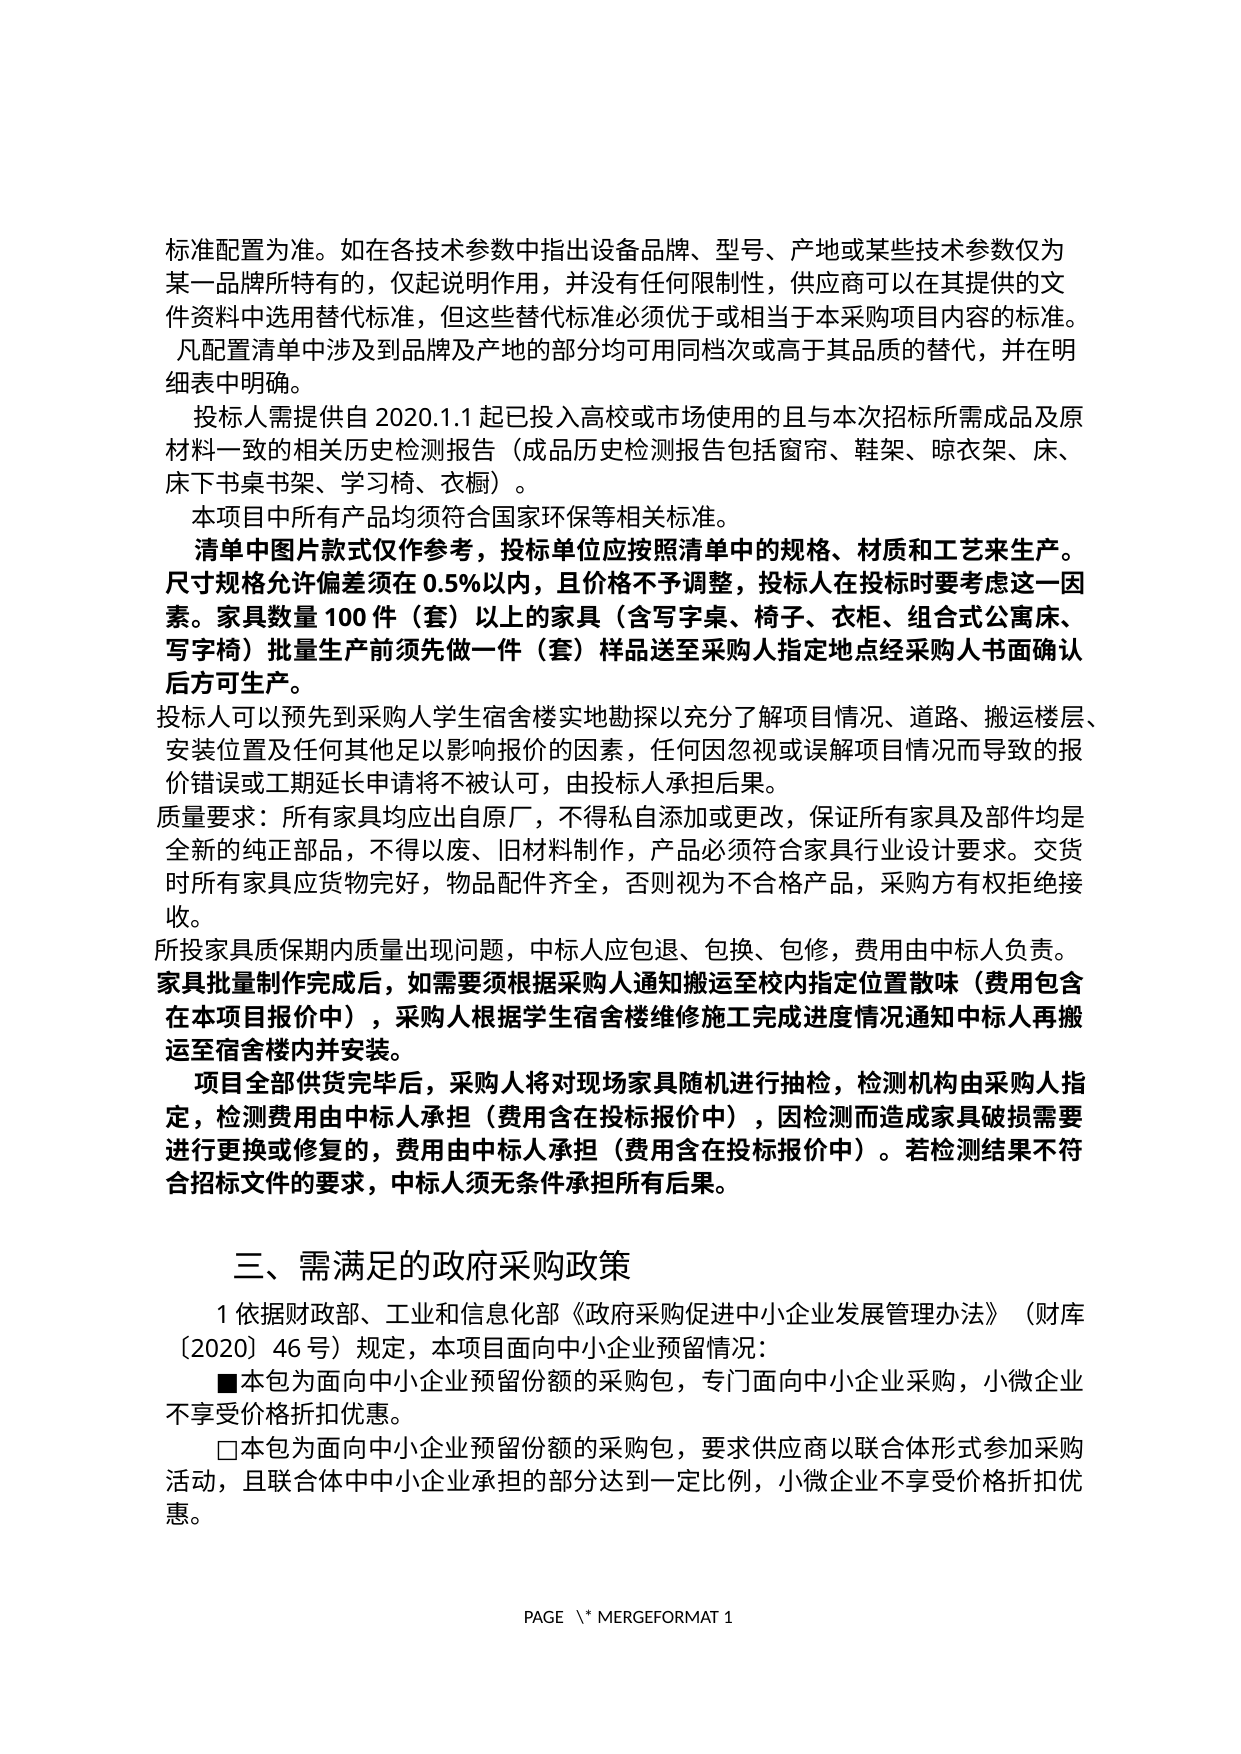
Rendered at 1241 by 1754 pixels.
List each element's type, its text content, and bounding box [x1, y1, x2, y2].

text 投标人需提供自2020.1.1起已投入高校或市场使用的且与本次招标所需成品及原材料一致的相关历史检测报告（成品历史检测报告包括窗帘、鞋架、晾衣架、床、床下书桌书架、学习椅、衣橱）。 [165, 399, 1087, 499]
text 清单中图片款式仅作参考，投标单位应按照清单中的规格、材质和工艺来生产。尺寸规格允许偏差须在0.5%以内，且价格不予调整，投标人在投标时要考虑这一因素。家具数量100件（套）以上的家具（含写字桌、椅子、衣柜、组合式公寓床、写字椅）批量生产前须先做一件（套）样品送至采购人指定地点经采购人书面确认后方可生产。 [165, 533, 1087, 699]
text ■本包为面向中小企业预留份额的采购包，专门面向中小企业采购，小微企业不享受价格折扣优惠。 [165, 1364, 1087, 1430]
text 本项目中所有产品均须符合国家环保等相关标准。 [165, 499, 1087, 533]
text 所投家具质保期内质量出现问题，中标人应包退、包换、包修，费用由中标人负责。 [83, 933, 1087, 966]
text 凡配置清单中涉及到品牌及产地的部分均可用同档次或高于其品质的替代，并在明细表中明确。 [130, 333, 1087, 399]
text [130, 233, 1087, 333]
text 1依据财政部、工业和信息化部《政府采购促进中小企业发展管理办法》（财库〔2020〕46号）规定，本项目面向中小企业预留情况： [165, 1297, 1087, 1364]
text □本包为面向中小企业预留份额的采购包，要求供应商以联合体形式参加采购活动，且联合体中中小企业承担的部分达到一定比例，小微企业不享受价格折扣优惠。 [165, 1430, 1087, 1530]
text 质量要求：所有家具均应出自原厂，不得私自添加或更改，保证所有家具及部件均是全新的纯正部品，不得以废、旧材料制作，产品必须符合家具行业设计要求。交货时所有家具应货物完好，物品配件齐全，否则视为不合格产品，采购方有权拒绝接收。 [83, 799, 1087, 933]
text 投标人可以预先到采购人学生宿舍楼实地勘探以充分了解项目情况、道路、搬运楼层、安装位置及任何其他足以影响报价的因素，任何因忽视或误解项目情况而导致的报价错误或工期延长申请将不被认可，由投标人承担后果。 [83, 699, 1087, 799]
text 家具批量制作完成后，如需要须根据采购人通知搬运至校内指定位置散味（费用包含在本项目报价中），采购人根据学生宿舍楼维修施工完成进度情况通知中标人再搬运至宿舍楼内并安装。 [83, 966, 1087, 1066]
list 项目全部供货完毕后，采购人将对现场家具随机进行抽检，检测机构由采购人指定，检测费用由中标人承担（费用含在投标报价中），因检测而造成家具破损需要进行更换或修复的，费用由中标人承担（费用含在投标报价中）。若检测结果不符合招标文件的要求，中标人须无条件承担所有后果。 [133, 1066, 1087, 1199]
text 三、需满足的政府采购政策 [165, 1232, 1087, 1297]
